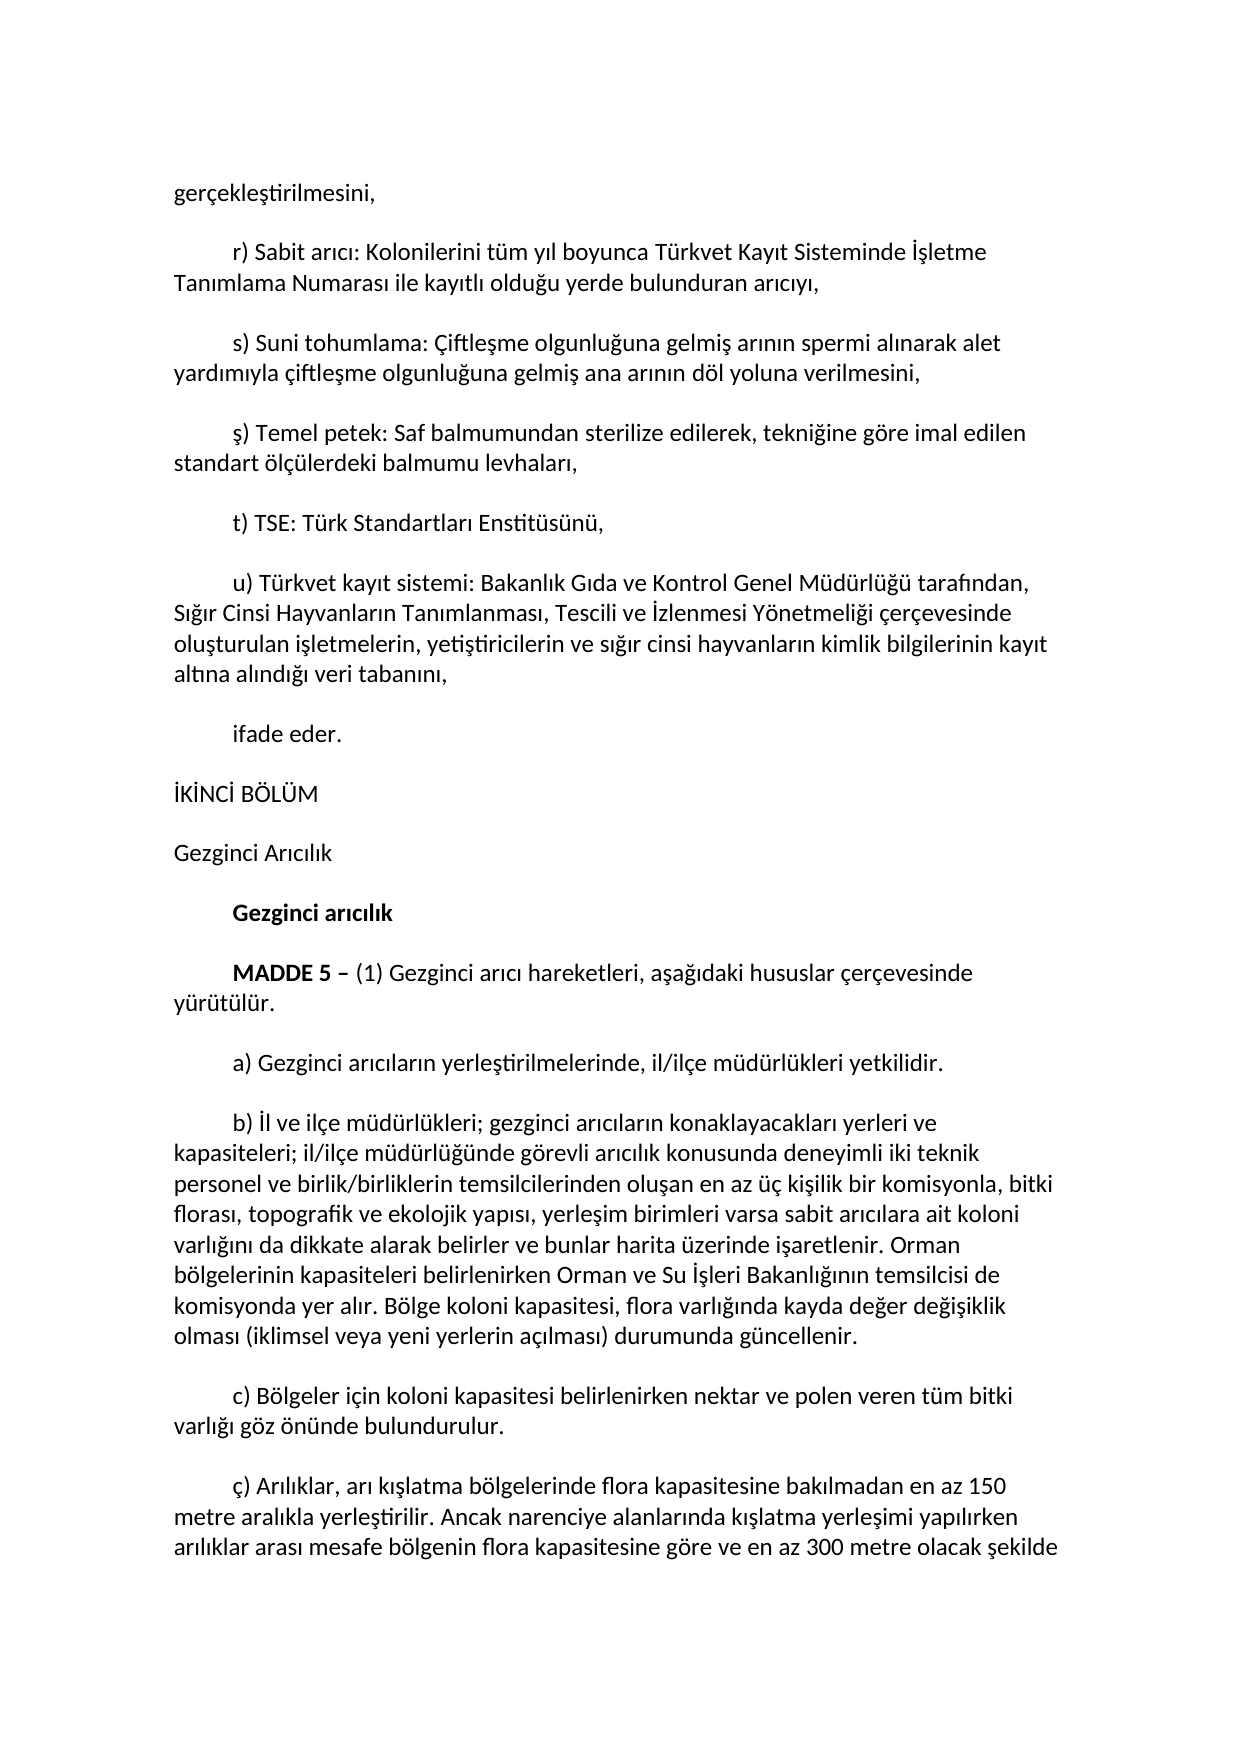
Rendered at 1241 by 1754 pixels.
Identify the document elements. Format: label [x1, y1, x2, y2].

table_header [136, 148, 1104, 1562]
